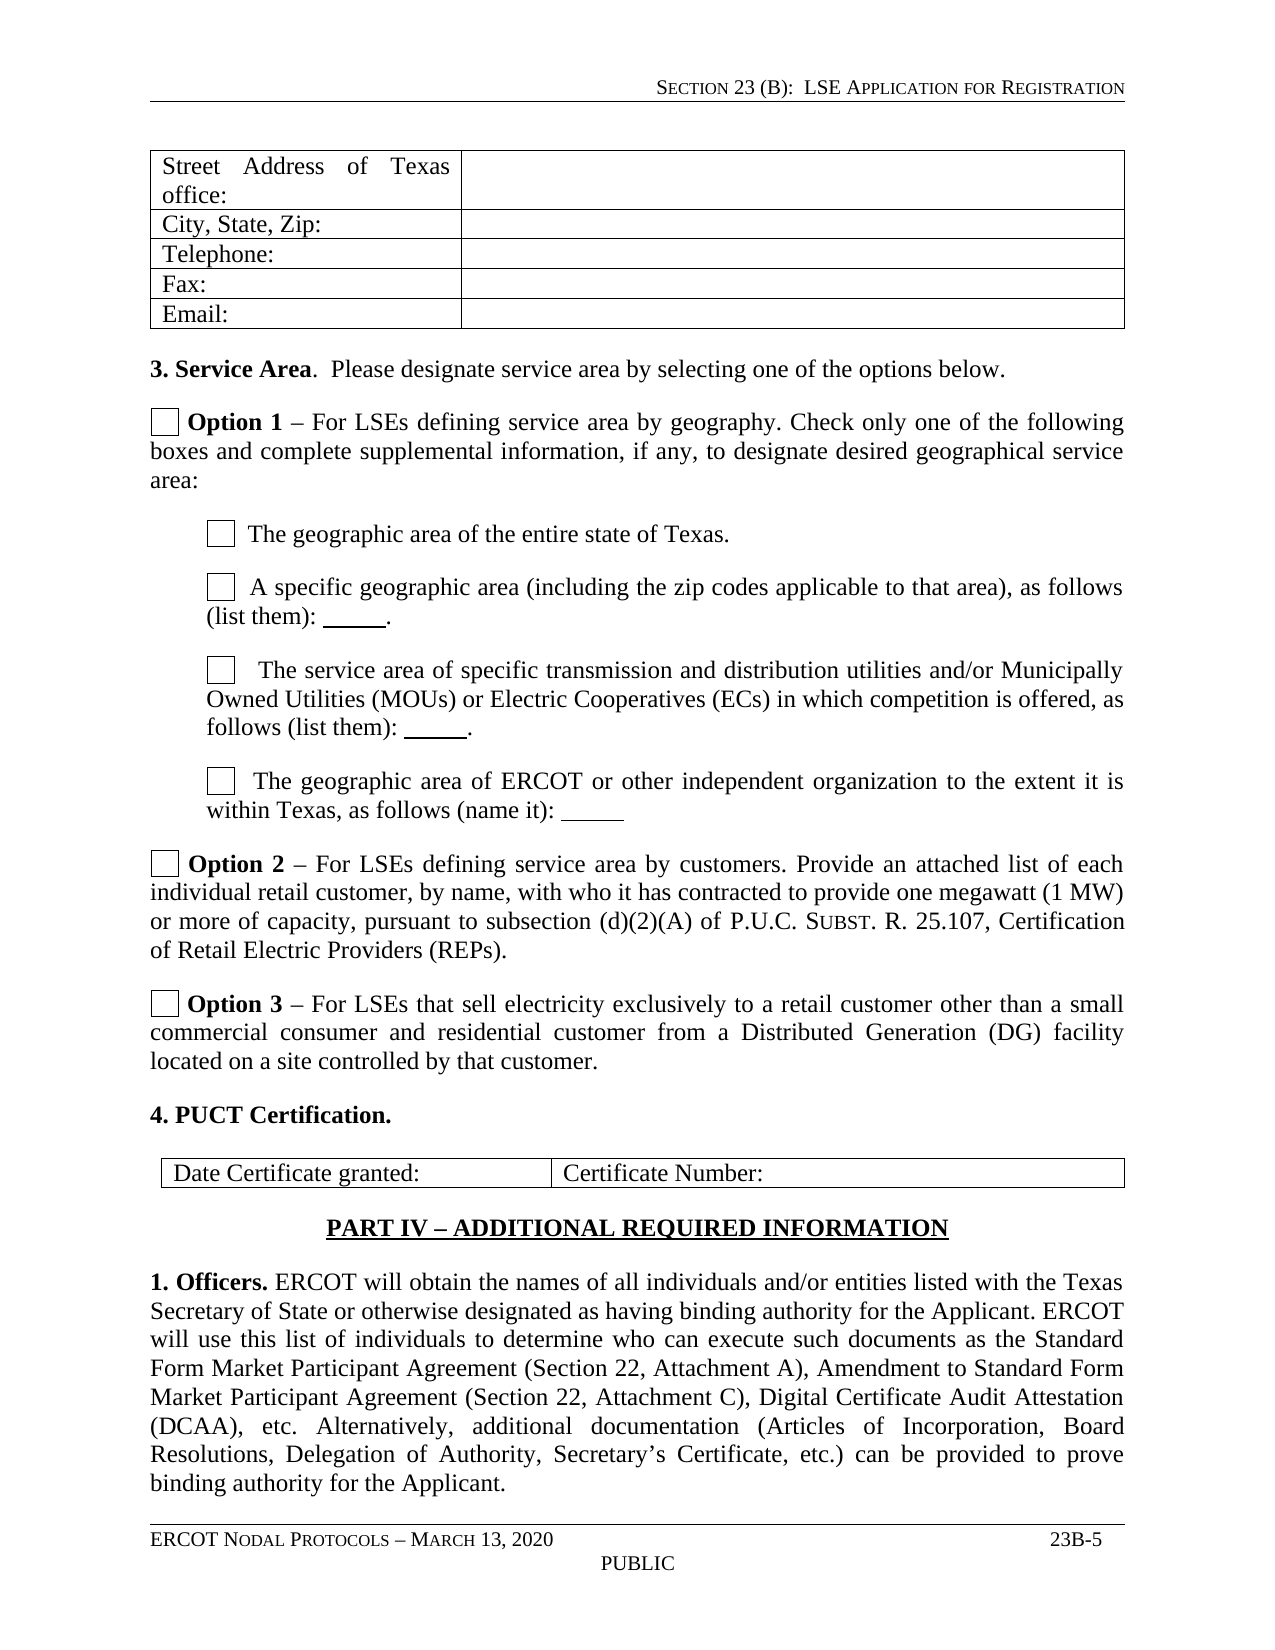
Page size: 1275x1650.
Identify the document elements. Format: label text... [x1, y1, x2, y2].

table_header Certificate Number: [552, 1159, 1124, 1187]
text The service area of specific transmission and distribution utilities and/or Municipally Owned Utilities (MOUs) or Electric Cooperatives (ECs) in which competition is offered, as follows (list them): . [206, 655, 1125, 741]
table_cell [462, 210, 1124, 238]
text 1. Officers. ERCOT will obtain the names of all individuals and/or entities listed with the Texas Secretary of State or otherwise designated as having binding authority for the Applicant. ERCOT will use this list of individuals to determine who can execute such documents as the Standard Form Market Participant Agreement (Section 22, Attachment A), Amendment to Standard Form Market Participant Agreement (Section 22, Attachment C), Digital Certificate Audit Attestation (DCAA), etc. Alternatively, additional documentation (Articles of Incorporation, Board Resolutions, Delegation of Authority, Secretary’s Certificate, etc.) can be provided to prove binding authority for the Applicant. [150, 1267, 1125, 1497]
text 3. Service Area. Please designate service area by selecting one of the options below. [150, 354, 1125, 382]
table_cell [462, 151, 1124, 208]
text Option 2 – For LSEs defining service area by customers. Provide an attached list of each individual retail customer, by name, with who it has contracted to provide one megawatt (1 MW) or more of capacity, pursuant to subsection (d)(2)(A) of P.U.C. Subst. R. 25.107, Certification of Retail Electric Providers (REPs). [150, 849, 1125, 964]
table_cell Email: [151, 299, 461, 328]
table_cell Fax: [151, 269, 461, 298]
table_header Date Certificate granted: [162, 1159, 551, 1187]
table_cell [462, 299, 1124, 328]
text A specific geographic area (including the zip codes applicable to that area), as follows (list them): . [206, 572, 1125, 630]
text PART IV – ADDITIONAL REQUIRED INFORMATION [150, 1213, 1125, 1242]
table_cell Street Address of Texas office: [151, 151, 461, 208]
table_cell [462, 269, 1124, 298]
text Option 3 – For LSEs that sell electricity exclusively to a retail customer other than a small commercial consumer and residential customer from a Distributed Generation (DG) facility located on a site controlled by that customer. [150, 989, 1125, 1075]
text Option 1 – For LSEs defining service area by geography. Check only one of the following boxes and complete supplemental information, if any, to designate desired geographical service area: [150, 407, 1125, 494]
table_cell Telephone: [151, 239, 461, 268]
text The geographic area of the entire state of Texas. [206, 519, 1125, 547]
text 4. PUCT Certification. [150, 1100, 1125, 1129]
table_cell City, State, Zip: [151, 210, 461, 238]
table_cell [462, 239, 1124, 268]
text The geographic area of ERCOT or other independent organization to the extent it is within Texas, as follows (name it): [206, 766, 1125, 824]
